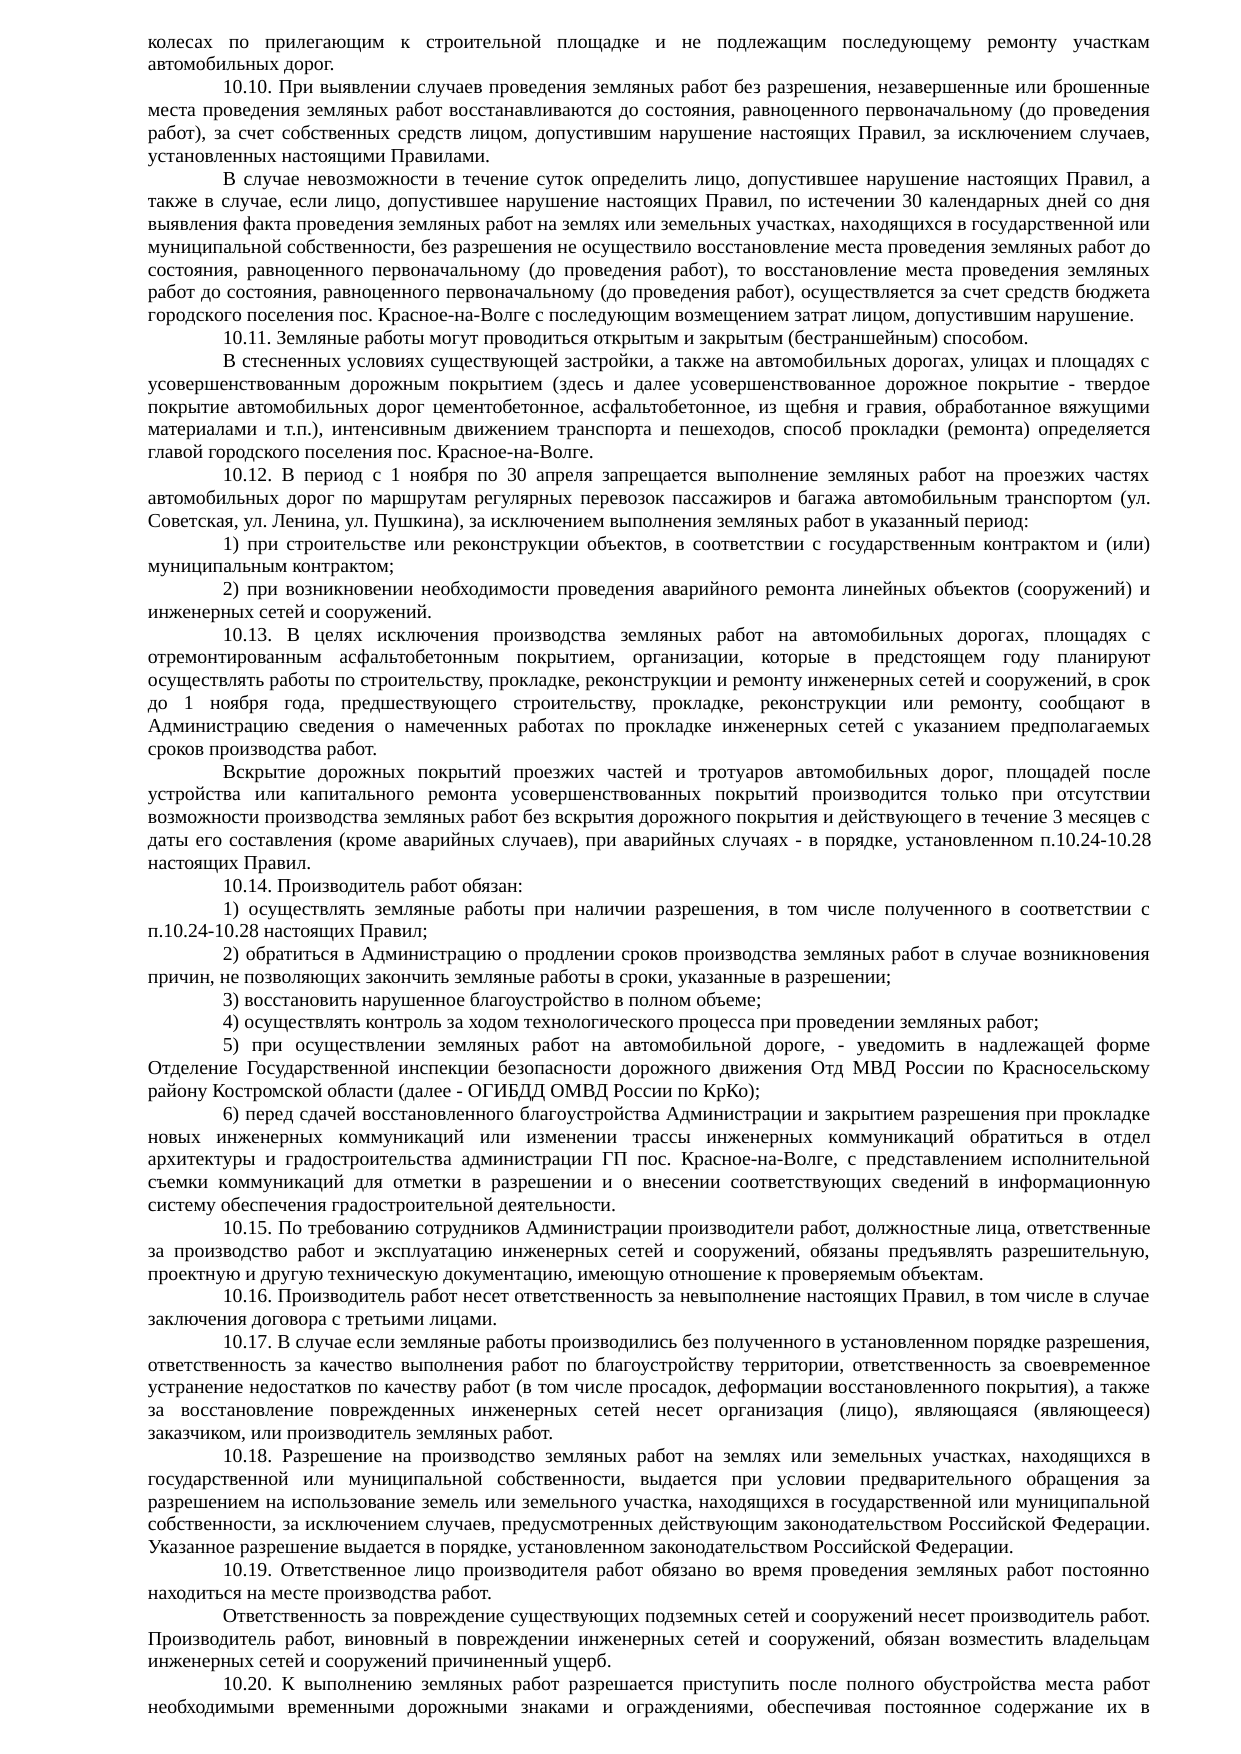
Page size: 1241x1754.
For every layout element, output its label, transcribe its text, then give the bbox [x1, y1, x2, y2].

text 1) осуществлять земляные работы при наличии разрешения, в том числе полученного в соответствии с п.10.24-10.28 настоящих Правил; [148, 896, 1152, 942]
text 10.17. В случае если земляные работы производились без полученного в установленном порядке разрешения, ответственность за качество выполнения работ по благоустройству территории, ответственность за своевременное устранение недостатков по качеству работ (в том числе просадок, деформации восстановленного покрытия), а также за восстановление поврежденных инженерных сетей несет организация (лицо), являющаяся (являющееся) заказчиком, или производитель земляных работ. [148, 1330, 1152, 1444]
text 3) восстановить нарушенное благоустройство в полном объеме; [148, 988, 1152, 1011]
text 5) при осуществлении земляных работ на автомобильной дороге, - уведомить в надлежащей форме Отделение Государственной инспекции безопасности дорожного движения Отд МВД России по Красносельскому району Костромской области (далее - ОГИБДД ОМВД России по КрКо); [148, 1033, 1152, 1102]
text 10.14. Производитель работ обязан: [148, 874, 1152, 896]
text 4) осуществлять контроль за ходом технологического процесса при проведении земляных работ; [148, 1011, 1152, 1033]
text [148, 1672, 1152, 1718]
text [148, 29, 1152, 75]
text 1) при строительстве или реконструкции объектов, в соответствии с государственным контрактом и (или) муниципальным контрактом; [148, 531, 1152, 577]
text Ответственность за повреждение существующих подземных сетей и сооружений несет производитель работ. Производитель работ, виновный в повреждении инженерных сетей и сооружений, обязан возместить владельцам инженерных сетей и сооружений причиненный ущерб. [148, 1604, 1152, 1672]
text 10.10. При выявлении случаев проведения земляных работ без разрешения, незавершенные или брошенные места проведения земляных работ восстанавливаются до состояния, равноценного первоначальному (до проведения работ), за счет собственных средств лицом, допустившим нарушение настоящих Правил, за исключением случаев, установленных настоящими Правилами. [148, 75, 1152, 166]
text 10.11. Земляные работы могут проводиться открытым и закрытым (бестраншейным) способом. [148, 326, 1152, 349]
text 10.19. Ответственное лицо производителя работ обязано во время проведения земляных работ постоянно находиться на месте производства работ. [148, 1558, 1152, 1604]
text 10.18. Разрешение на производство земляных работ на землях или земельных участках, находящихся в государственной или муниципальной собственности, выдается при условии предварительного обращения за разрешением на использование земель или земельного участка, находящихся в государственной или муниципальной собственности, за исключением случаев, предусмотренных действующим законодательством Российской Федерации. Указанное разрешение выдается в порядке, установленном законодательством Российской Федерации. [148, 1444, 1152, 1558]
text Вскрытие дорожных покрытий проезжих частей и тротуаров автомобильных дорог, площадей после устройства или капитального ремонта усовершенствованных покрытий производится только при отсутствии возможности производства земляных работ без вскрытия дорожного покрытия и действующего в течение 3 месяцев с даты его составления (кроме аварийных случаев), при аварийных случаях - в порядке, установленном п.10.24-10.28 настоящих Правил. [148, 759, 1152, 874]
text 2) при возникновении необходимости проведения аварийного ремонта линейных объектов (сооружений) и инженерных сетей и сооружений. [148, 577, 1152, 623]
text В стесненных условиях существующей застройки, а также на автомобильных дорогах, улицах и площадях с усовершенствованным дорожным покрытием (здесь и далее усовершенствованное дорожное покрытие - твердое покрытие автомобильных дорог цементобетонное, асфальтобетонное, из щебня и гравия, обработанное вяжущими материалами и т.п.), интенсивным движением транспорта и пешеходов, способ прокладки (ремонта) определяется главой городского поселения пос. Красное-на-Волге. [148, 349, 1152, 463]
text 10.16. Производитель работ несет ответственность за невыполнение настоящих Правил, в том числе в случае заключения договора с третьими лицами. [148, 1284, 1152, 1330]
text 10.12. В период с 1 ноября по 30 апреля запрещается выполнение земляных работ на проезжих частях автомобильных дорог по маршрутам регулярных перевозок пассажиров и багажа автомобильным транспортом (ул. Советская, ул. Ленина, ул. Пушкина), за исключением выполнения земляных работ в указанный период: [148, 463, 1152, 531]
text 6) перед сдачей восстановленного благоустройства Администрации и закрытием разрешения при прокладке новых инженерных коммуникаций или изменении трассы инженерных коммуникаций обратиться в отдел архитектуры и градостроительства администрации ГП пос. Красное-на-Волге, с представлением исполнительной съемки коммуникаций для отметки в разрешении и о внесении соответствующих сведений в информационную систему обеспечения градостроительной деятельности. [148, 1102, 1152, 1216]
text 10.13. В целях исключения производства земляных работ на автомобильных дорогах, площадях с отремонтированным асфальтобетонным покрытием, организации, которые в предстоящем году планируют осуществлять работы по строительству, прокладке, реконструкции и ремонту инженерных сетей и сооружений, в срок до 1 ноября года, предшествующего строительству, прокладке, реконструкции или ремонту, сообщают в Администрацию сведения о намеченных работах по прокладке инженерных сетей с указанием предполагаемых сроков производства работ. [148, 623, 1152, 759]
text В случае невозможности в течение суток определить лицо, допустившее нарушение настоящих Правил, а также в случае, если лицо, допустившее нарушение настоящих Правил, по истечении 30 календарных дней со дня выявления факта проведения земляных работ на землях или земельных участках, находящихся в государственной или муниципальной собственности, без разрешения не осуществило восстановление места проведения земляных работ до состояния, равноценного первоначальному (до проведения работ), то восстановление места проведения земляных работ до состояния, равноценного первоначальному (до проведения работ), осуществляется за счет средств бюджета городского поселения пос. Красное-на-Волге с последующим возмещением затрат лицом, допустившим нарушение. [148, 166, 1152, 326]
text 2) обратиться в Администрацию о продлении сроков производства земляных работ в случае возникновения причин, не позволяющих закончить земляные работы в сроки, указанные в разрешении; [148, 942, 1152, 988]
text 10.15. По требованию сотрудников Администрации производители работ, должностные лица, ответственные за производство работ и эксплуатацию инженерных сетей и сооружений, обязаны предъявлять разрешительную, проектную и другую техническую документацию, имеющую отношение к проверяемым объектам. [148, 1216, 1152, 1284]
